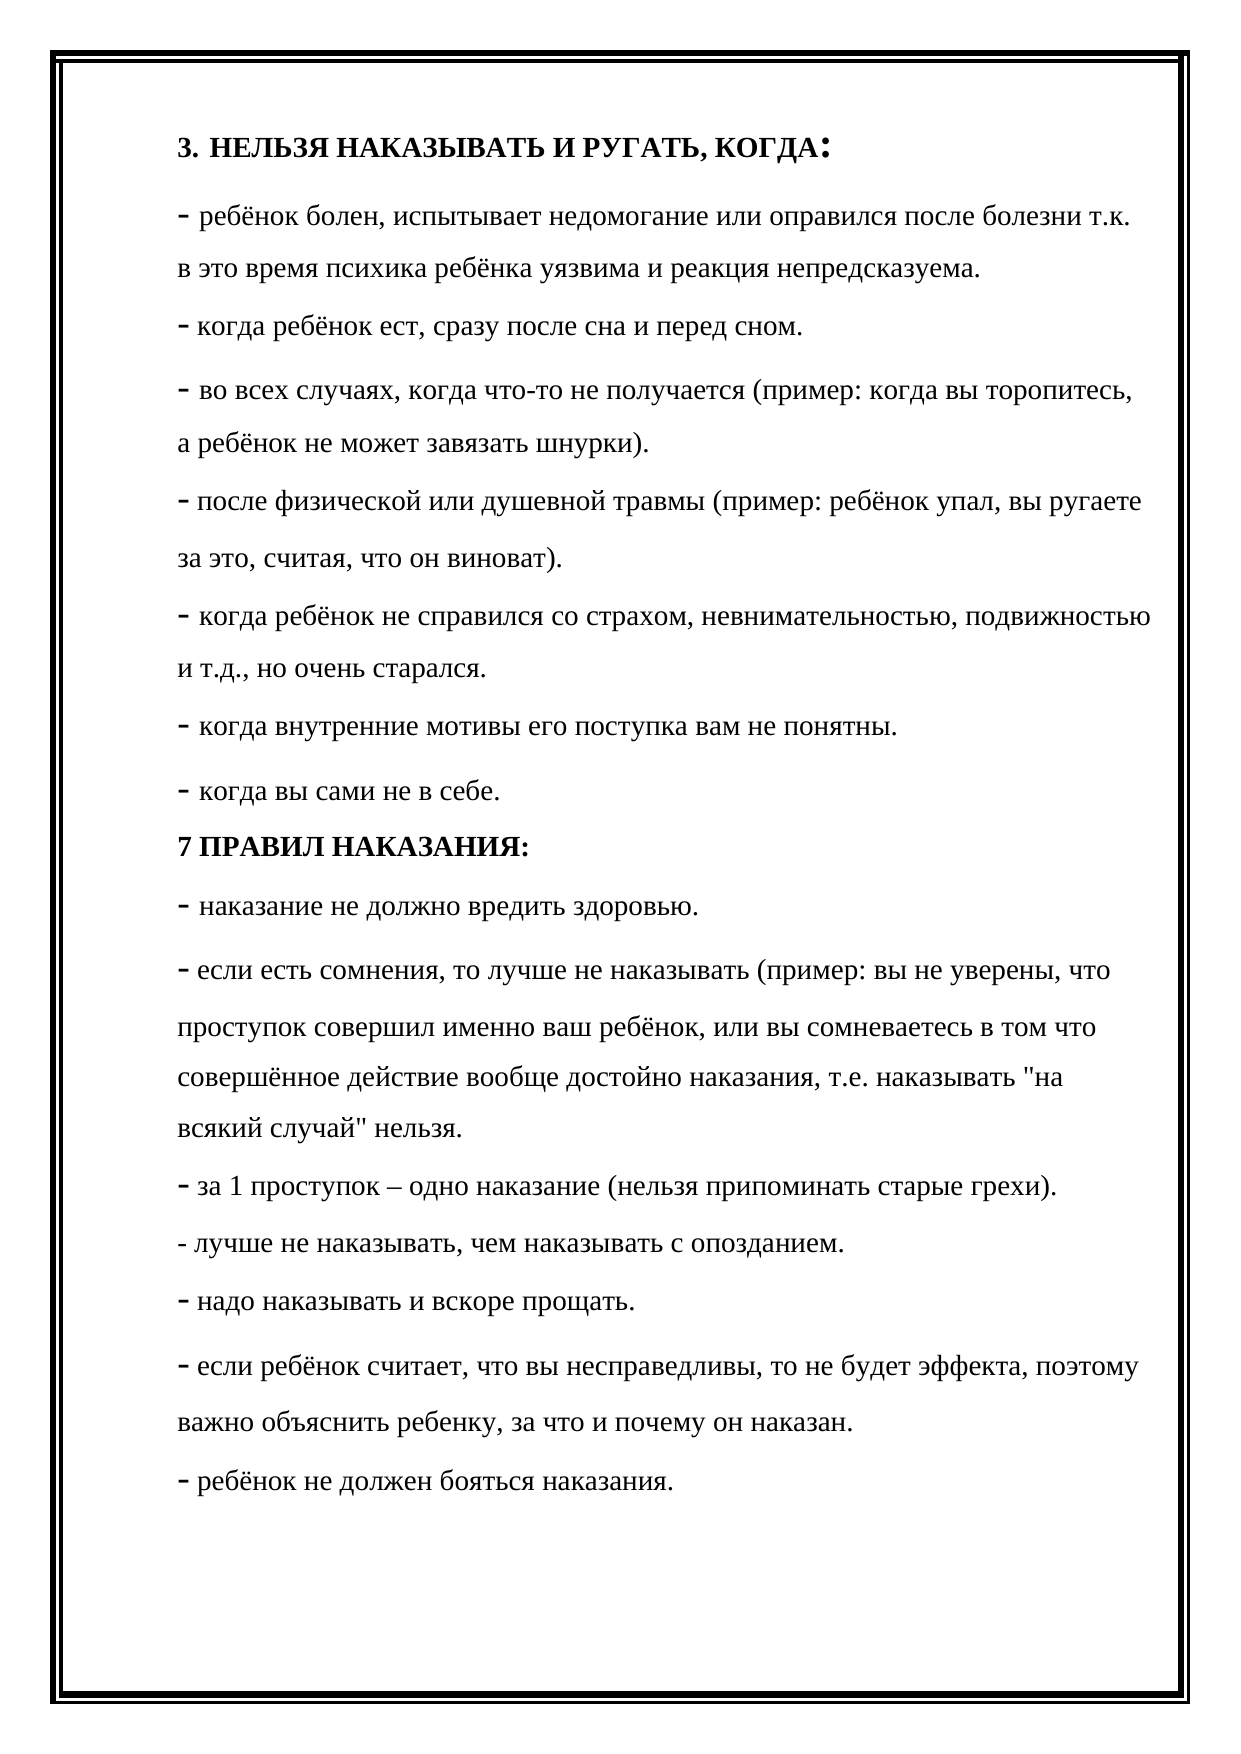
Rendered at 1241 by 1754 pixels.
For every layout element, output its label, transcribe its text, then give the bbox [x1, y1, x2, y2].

text - ребёнок болен, испытывает недомогание или оправился после болезни т.к. в это время психика ребёнка уязвима и реакция непредсказуема. [177, 190, 1152, 283]
text за это, считая, что он виноват). [177, 540, 1152, 573]
text - если есть сомнения, то лучше не наказывать (пример: вы не уверены, что [177, 944, 1152, 988]
text - за 1 проступок – одно наказание (нельзя припоминать старые грехи). [177, 1160, 1152, 1203]
text - во всех случаях, когда что-то не получается (пример: когда вы торопитесь, а ребёнок не может завязать шнурки). [177, 365, 1152, 458]
text - после физической или душевной травмы (пример: ребёнок упал, вы ругаете [177, 475, 1152, 518]
text совершённое действие вообще достойно наказания, т.е. наказывать "на [177, 1059, 1152, 1093]
text - лучше не наказывать, чем наказывать с опозданием. [177, 1225, 1152, 1258]
text - наказание не должно вредить здоровью. [177, 880, 1152, 923]
text - когда внутренние мотивы его поступка вам не понятны. [177, 700, 1152, 743]
text важно объяснить ребенку, за что и почему он наказан. [177, 1404, 1152, 1438]
text - надо наказывать и вскоре прощать. [177, 1275, 1152, 1318]
text - когда вы сами не в себе. [177, 765, 1152, 808]
text - если ребёнок считает, что вы несправедливы, то не будет эффекта, поэтому [177, 1340, 1152, 1383]
text проступок совершил именно ваш ребёнок, или вы сомневаетесь в том что [177, 1009, 1152, 1043]
text - когда ребёнок не справился со страхом, невнимательностью, подвижностью и т.д., но очень старался. [177, 590, 1152, 683]
text всякий случай" нельзя. [177, 1110, 1152, 1143]
text - когда ребёнок ест, сразу после сна и перед сном. [177, 300, 1152, 343]
text 3. НЕЛЬЗЯ НАКАЗЫВАТЬ И РУГАТЬ, КОГДА: [177, 118, 1152, 166]
text 7 ПРАВИЛ НАКАЗАНИЯ: [177, 829, 1152, 863]
text - ребёнок не должен бояться наказания. [177, 1455, 1152, 1498]
